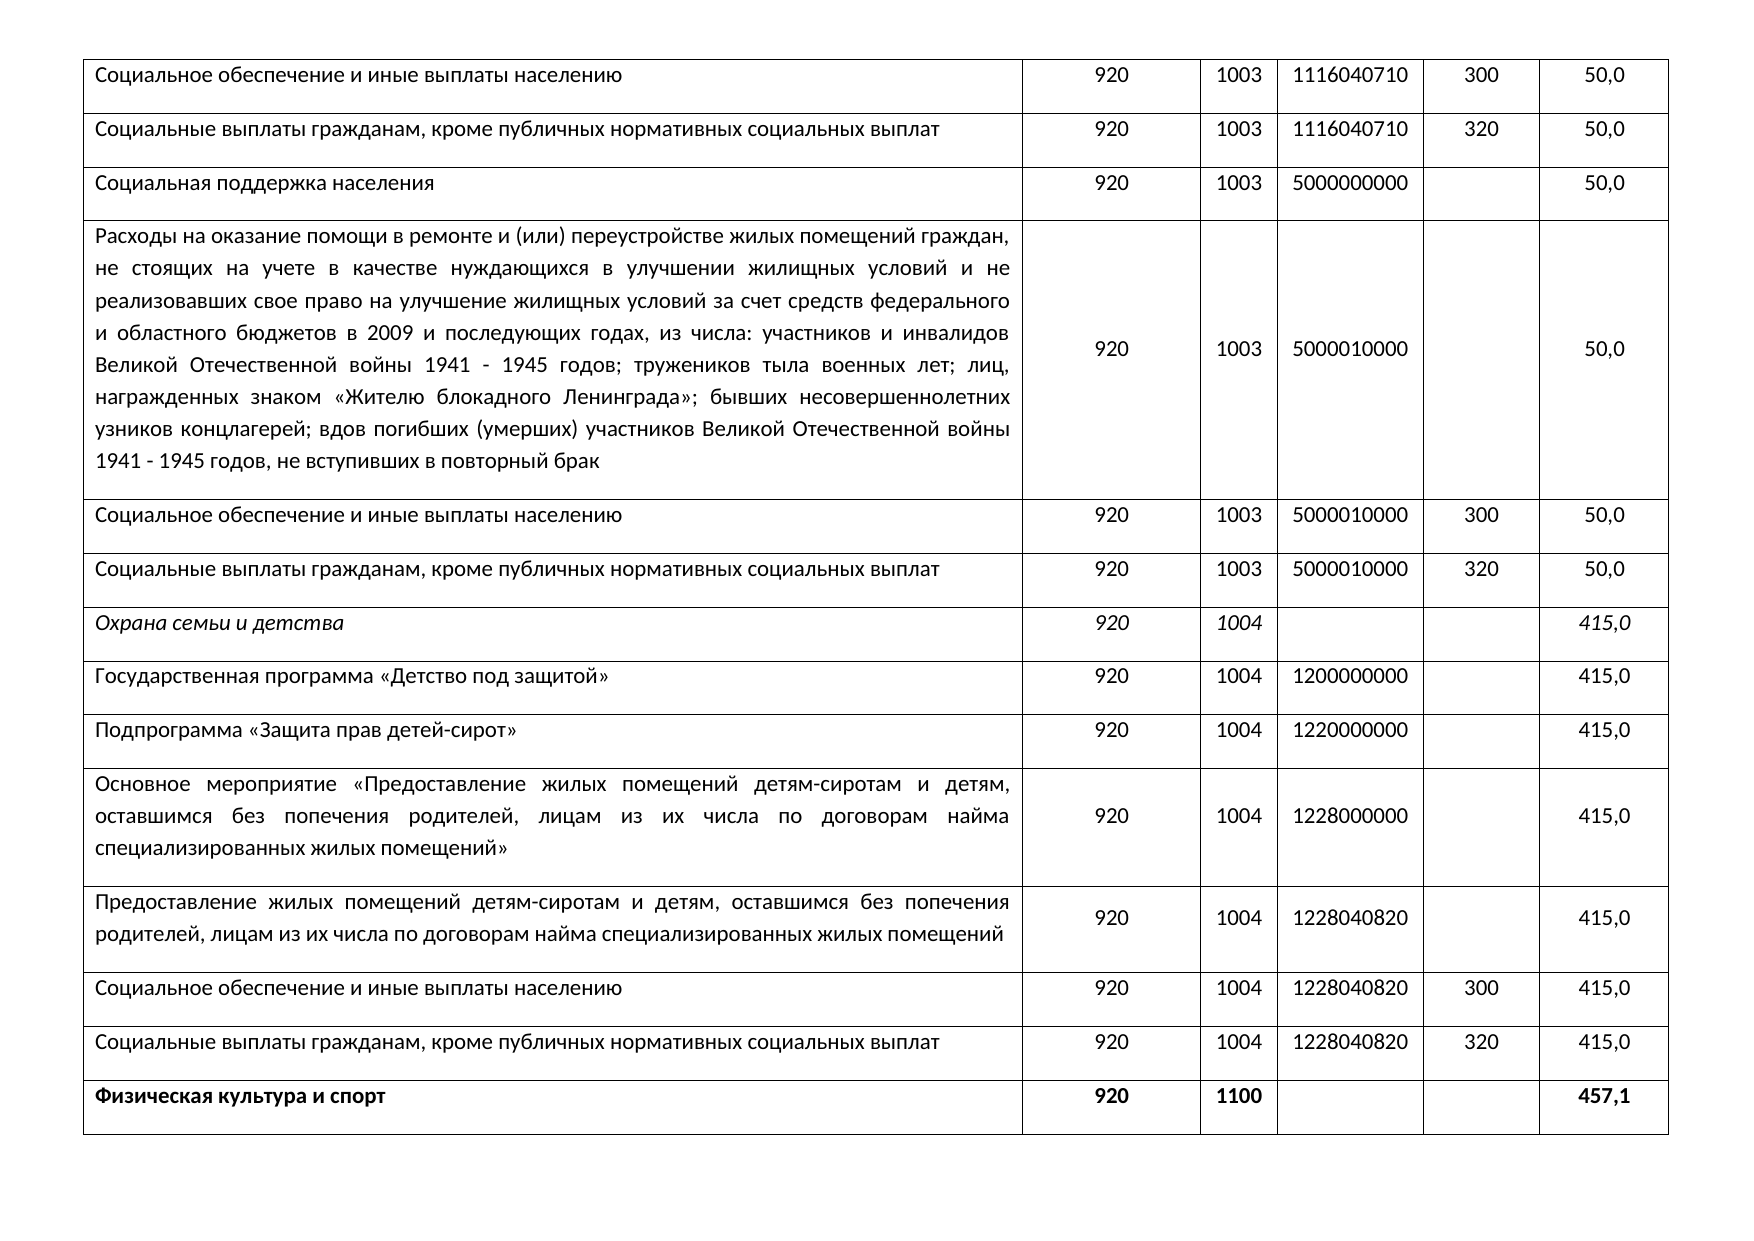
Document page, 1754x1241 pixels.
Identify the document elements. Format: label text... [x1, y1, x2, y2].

table_cell 920 [1023, 1081, 1200, 1133]
table_cell Основное мероприятие «Предоставление жилых помещений детям-сиротам и детям, оставшимся без попечения родителей, лицам из их числа по договорам найма специализированных жилых помещений» [84, 769, 1022, 886]
table_cell 50,0 [1540, 500, 1668, 553]
table_cell 415,0 [1540, 1027, 1668, 1080]
table_cell 1003 [1201, 60, 1277, 113]
table_cell [1424, 1081, 1539, 1133]
table_cell 320 [1424, 1027, 1539, 1080]
table_cell 920 [1023, 1027, 1200, 1080]
table_cell 1200000000 [1278, 662, 1423, 714]
table_cell Подпрограмма «Защита прав детей-сирот» [84, 715, 1022, 768]
table_cell 300 [1424, 60, 1539, 113]
table_cell 920 [1023, 500, 1200, 553]
table_cell 1003 [1201, 168, 1277, 220]
table_cell Социальные выплаты гражданам, кроме публичных нормативных социальных выплат [84, 554, 1022, 607]
table_cell 1228040820 [1278, 887, 1423, 972]
table_cell 5000010000 [1278, 221, 1423, 499]
table_cell 920 [1023, 221, 1200, 499]
table_cell 1003 [1201, 500, 1277, 553]
table_cell [1424, 221, 1539, 499]
table_cell Расходы на оказание помощи в ремонте и (или) переустройстве жилых помещений граждан, не стоящих на учете в качестве нуждающихся в улучшении жилищных условий и не реализовавших свое право на улучшение жилищных условий за счет средств федерального и областного бюджетов в 2009 и последующих годах, из числа: участников и инвалидов Великой Отечественной войны 1941 - 1945 годов; тружеников тыла военных лет; лиц, награжденных знаком «Жителю блокадного Ленинграда»; бывших несовершеннолетних узников концлагерей; вдов погибших (умерших) участников Великой Отечественной войны 1941 - 1945 годов, не вступивших в повторный брак [84, 221, 1022, 499]
table_cell 920 [1023, 887, 1200, 972]
table_cell 415,0 [1540, 715, 1668, 768]
table_cell Государственная программа «Детство под защитой» [84, 662, 1022, 714]
table_cell 50,0 [1540, 554, 1668, 607]
table_cell Охрана семьи и детства [84, 608, 1022, 661]
table_cell 1004 [1201, 608, 1277, 661]
table_cell 457,1 [1540, 1081, 1668, 1133]
table_cell [1424, 887, 1539, 972]
table_cell 920 [1023, 973, 1200, 1026]
table_cell 1220000000 [1278, 715, 1423, 768]
table_cell 1003 [1201, 554, 1277, 607]
table_cell 415,0 [1540, 973, 1668, 1026]
table_cell 920 [1023, 554, 1200, 607]
table_cell 920 [1023, 608, 1200, 661]
table_cell 1004 [1201, 662, 1277, 714]
table_cell [1424, 769, 1539, 886]
table_cell 1004 [1201, 887, 1277, 972]
table_cell 920 [1023, 168, 1200, 220]
table_cell 1003 [1201, 114, 1277, 167]
table_cell Физическая культура и спорт [84, 1081, 1022, 1133]
table_cell 300 [1424, 500, 1539, 553]
table_cell [1278, 608, 1423, 661]
table_cell 1003 [1201, 221, 1277, 499]
table_cell [1278, 1081, 1423, 1133]
table_cell 5000010000 [1278, 554, 1423, 607]
table_cell 920 [1023, 60, 1200, 113]
table_cell 1004 [1201, 769, 1277, 886]
table_cell [1424, 662, 1539, 714]
table_cell 1228040820 [1278, 1027, 1423, 1080]
table_cell 920 [1023, 715, 1200, 768]
table_cell 320 [1424, 114, 1539, 167]
table_cell 50,0 [1540, 114, 1668, 167]
table_cell Социальное обеспечение и иные выплаты населению [84, 973, 1022, 1026]
table_cell Социальные выплаты гражданам, кроме публичных нормативных социальных выплат [84, 1027, 1022, 1080]
table_cell Социальное обеспечение и иные выплаты населению [84, 60, 1022, 113]
table_cell 920 [1023, 114, 1200, 167]
table_cell Социальная поддержка населения [84, 168, 1022, 220]
table_cell Социальное обеспечение и иные выплаты населению [84, 500, 1022, 553]
table_cell 1228040820 [1278, 973, 1423, 1026]
table_cell 1116040710 [1278, 60, 1423, 113]
table_cell 1100 [1201, 1081, 1277, 1133]
table_cell Предоставление жилых помещений детям-сиротам и детям, оставшимся без попечения родителей, лицам из их числа по договорам найма специализированных жилых помещений [84, 887, 1022, 972]
table_cell 920 [1023, 662, 1200, 714]
table_cell 1004 [1201, 715, 1277, 768]
table_cell 50,0 [1540, 221, 1668, 499]
table_cell 1004 [1201, 1027, 1277, 1080]
table_cell 415,0 [1540, 887, 1668, 972]
table_cell [1424, 168, 1539, 220]
table_cell 920 [1023, 769, 1200, 886]
table_cell [1424, 715, 1539, 768]
table_cell 50,0 [1540, 168, 1668, 220]
table_cell 5000010000 [1278, 500, 1423, 553]
table_cell 50,0 [1540, 60, 1668, 113]
table_cell 300 [1424, 973, 1539, 1026]
table_cell 415,0 [1540, 608, 1668, 661]
table_cell 1116040710 [1278, 114, 1423, 167]
table_cell 415,0 [1540, 769, 1668, 886]
table_cell 415,0 [1540, 662, 1668, 714]
table_cell 1004 [1201, 973, 1277, 1026]
table_cell [1424, 608, 1539, 661]
table_cell 5000000000 [1278, 168, 1423, 220]
table_cell 320 [1424, 554, 1539, 607]
table_cell Социальные выплаты гражданам, кроме публичных нормативных социальных выплат [84, 114, 1022, 167]
table_cell 1228000000 [1278, 769, 1423, 886]
